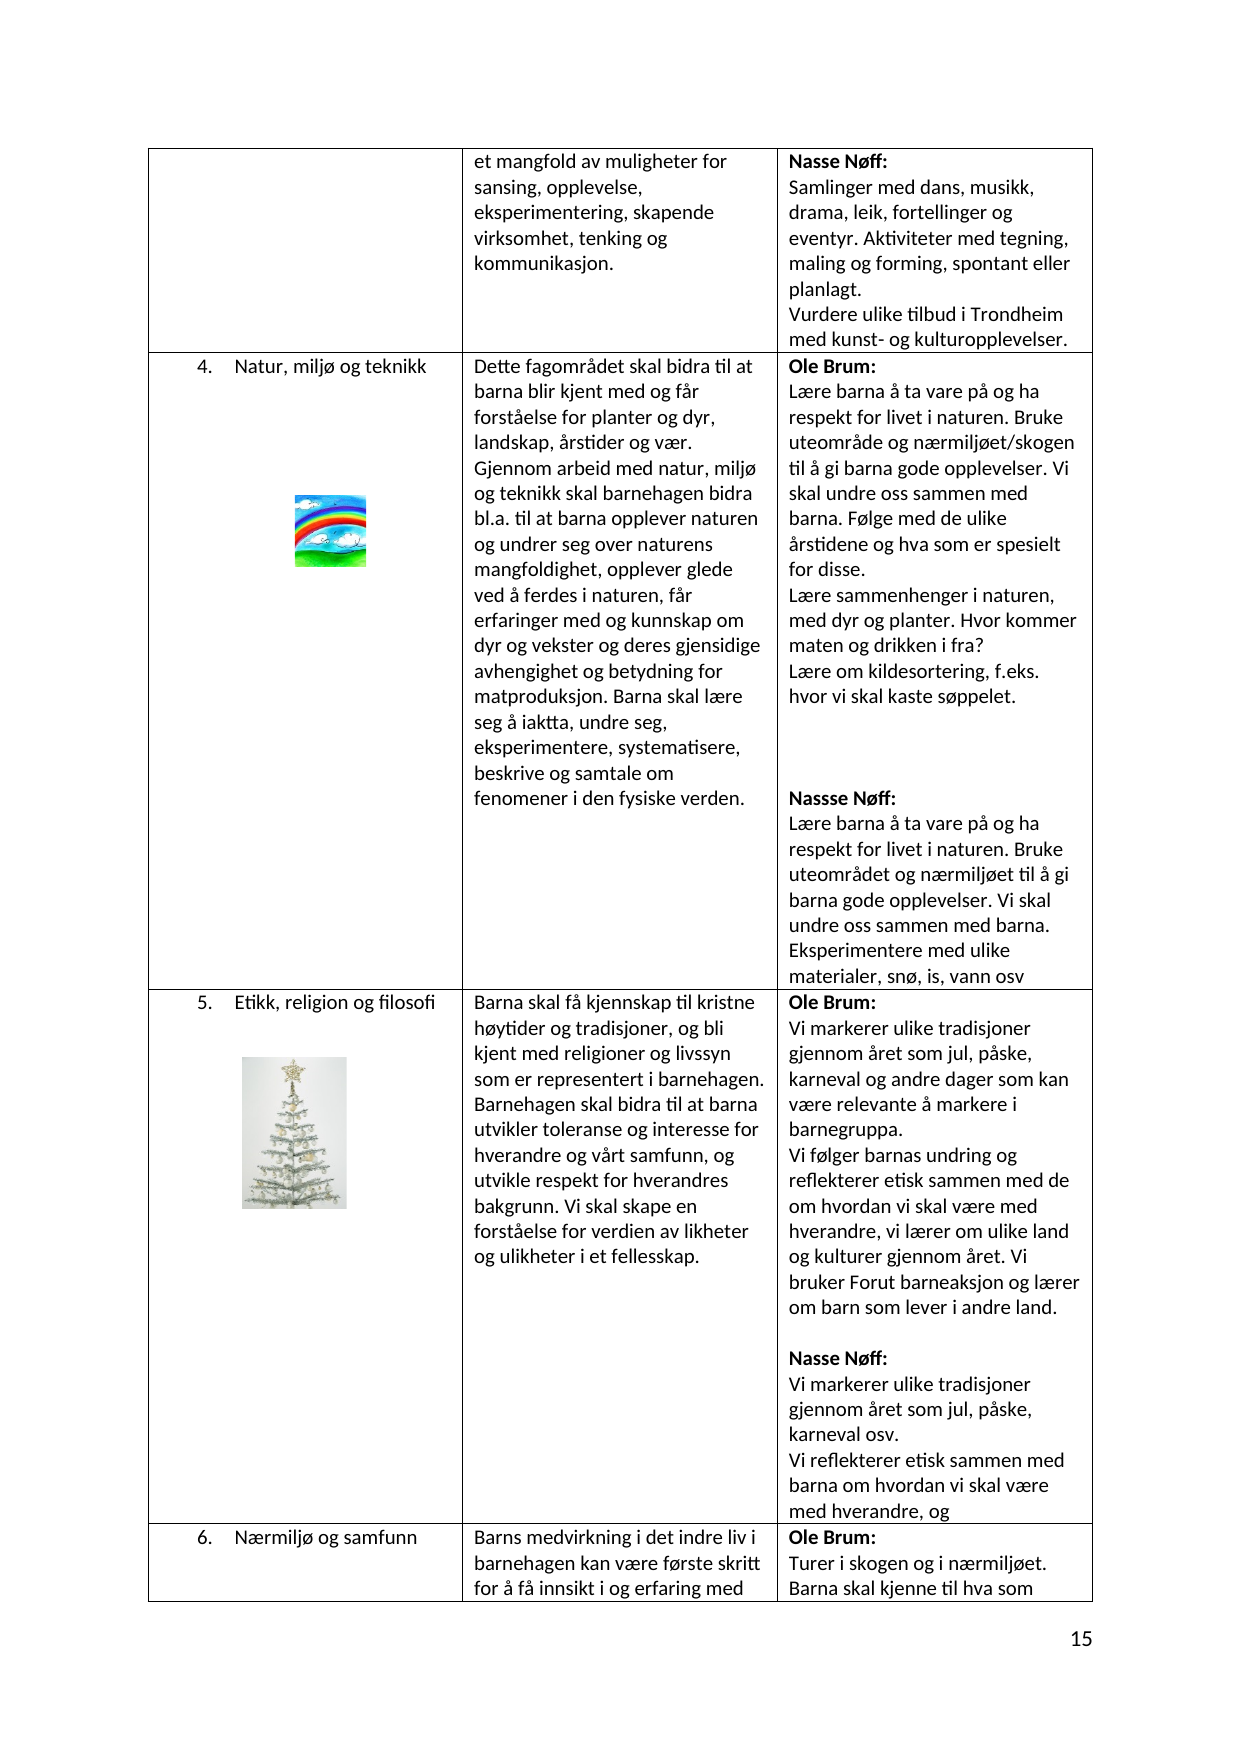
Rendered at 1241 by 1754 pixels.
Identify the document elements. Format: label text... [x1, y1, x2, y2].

table_cell Etikk, religion og filosofi [149, 990, 462, 1523]
table_cell Ole Brum: Lære barna å ta vare på og ha respekt for livet i naturen. Bruke uteområde og nærmiljøet/skogen til å gi barna gode opplevelser. Vi skal undre oss sammen med barna. Følge med de ulike årstidene og hva som er spesielt for disse. Lære sammenhenger i naturen, med dyr og planter. Hvor kommer maten og drikken i fra? Lære om kildesortering, f.eks. hvor vi skal kaste søppelet. Nassse Nøff: Lære barna å ta vare på og ha respekt for livet i naturen. Bruke uteområdet og nærmiljøet til å gi barna gode opplevelser. Vi skal undre oss sammen med barna. Eksperimentere med ulike materialer, snø, is, vann osv [778, 353, 1092, 988]
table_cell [463, 1524, 777, 1601]
table_cell Nærmiljø og samfunn [149, 1524, 462, 1601]
table_cell Natur, miljø og teknikk [149, 353, 462, 988]
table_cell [778, 149, 1092, 352]
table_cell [463, 149, 777, 352]
picture [294, 495, 367, 567]
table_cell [149, 149, 462, 352]
table_cell Barna skal få kjennskap til kristne høytider og tradisjoner, og bli kjent med religioner og livssyn som er representert i barnehagen. Barnehagen skal bidra til at barna utvikler toleranse og interesse for hverandre og vårt samfunn, og utvikle respekt for hverandres bakgrunn. Vi skal skape en forståelse for verdien av likheter og ulikheter i et fellesskap. [463, 990, 777, 1523]
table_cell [778, 1524, 1092, 1601]
table_cell Ole Brum: Vi markerer ulike tradisjoner gjennom året som jul, påske, karneval og andre dager som kan være relevante å markere i barnegruppa. Vi følger barnas undring og reflekterer etisk sammen med de om hvordan vi skal være med hverandre, vi lærer om ulike land og kulturer gjennom året. Vi bruker Forut barneaksjon og lærer om barn som lever i andre land. Nasse Nøff: Vi markerer ulike tradisjoner gjennom året som jul, påske, karneval osv. Vi reflekterer etisk sammen med barna om hvordan vi skal være med hverandre, og [778, 990, 1092, 1523]
picture [242, 1057, 347, 1209]
table_cell Dette fagområdet skal bidra til at barna blir kjent med og får forståelse for planter og dyr, landskap, årstider og vær. Gjennom arbeid med natur, miljø og teknikk skal barnehagen bidra bl.a. til at barna opplever naturen og undrer seg over naturens mangfoldighet, opplever glede ved å ferdes i naturen, får erfaringer med og kunnskap om dyr og vekster og deres gjensidige avhengighet og betydning for matproduksjon. Barna skal lære seg å iaktta, undre seg, eksperimentere, systematisere, beskrive og samtale om fenomener i den fysiske verden. [463, 353, 777, 988]
